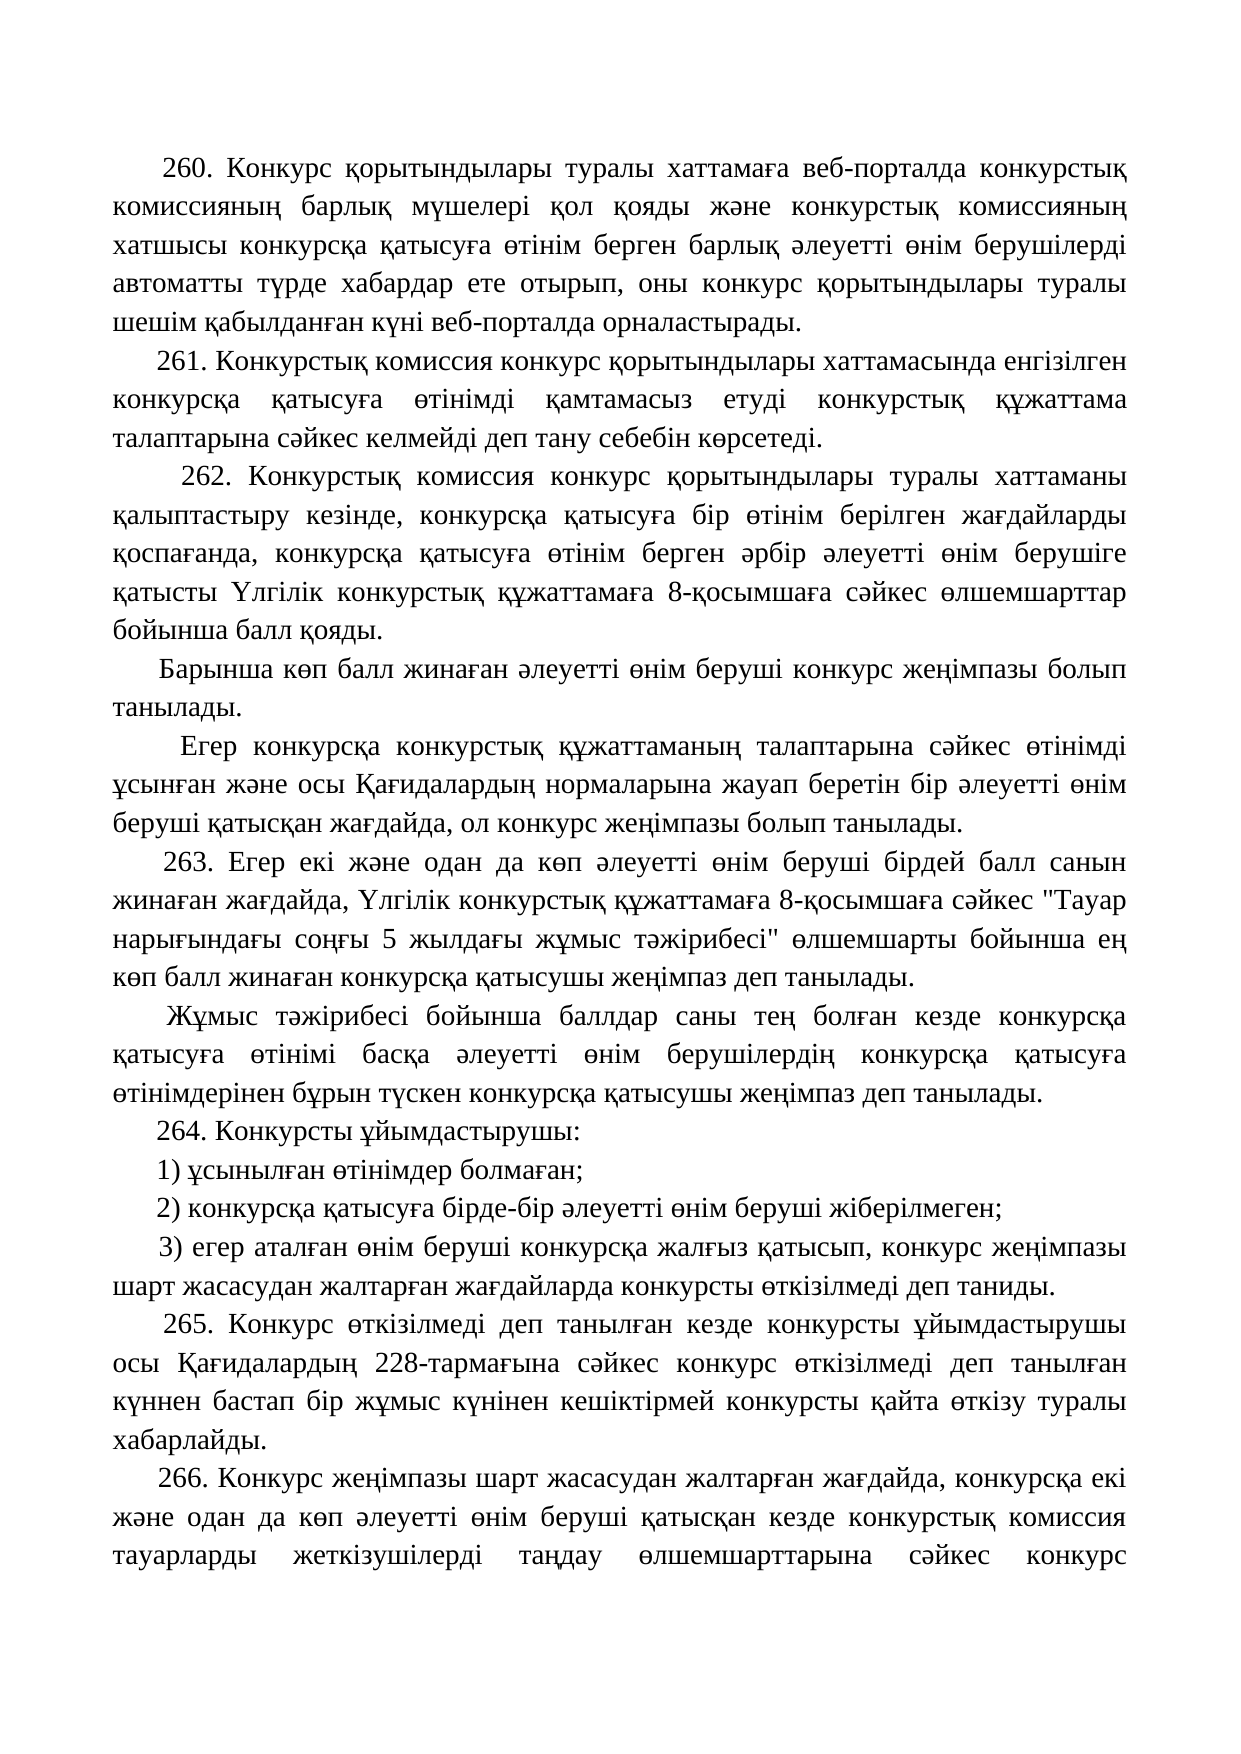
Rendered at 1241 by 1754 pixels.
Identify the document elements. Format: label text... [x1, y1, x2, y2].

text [112, 1460, 1128, 1571]
text 261. Конкурстық комиссия конкурс қорытындылары хаттамасында енгізілген конкурсқа қатысуға өтінімді қамтамасыз етуді конкурстық құжаттама талаптарына сәйкес келмейді деп тану себебін көрсетеді. [112, 343, 1128, 453]
text 1) ұсынылған өтінімдер болмаған; [112, 1152, 1128, 1186]
text 3) егер аталған өнім беруші конкурсқа жалғыз қатысып, конкурс жеңімпазы шарт жасасудан жалтарған жағдайларда конкурсты өткізілмеді деп таниды. [112, 1229, 1128, 1301]
text 264. Конкурсты ұйымдастырушы: [112, 1113, 1128, 1147]
text 260. Конкурс қорытындылары туралы хаттамаға веб-порталда конкурстық комиссияның барлық мүшелері қол қояды және конкурстық комиссияның хатшысы конкурсқа қатысуға өтінім берген барлық әлеуетті өнім берушілерді автоматты түрде хабардар ете отырып, оны конкурс қорытындылары туралы шешім қабылданған күні веб-порталда орналастырады. [112, 150, 1128, 338]
text 262. Конкурстық комиссия конкурс қорытындылары туралы хаттаманы қалыптастыру кезінде, конкурсқа қатысуға бір өтінім берілген жағдайларды қоспағанда, конкурсқа қатысуға өтінім берген әрбір әлеуетті өнім берушіге қатысты Үлгілік конкурстық құжаттамаға 8-қосымшаға сәйкес өлшемшарттар бойынша балл қояды. [112, 458, 1128, 646]
text 2) конкурсқа қатысуға бірде-бір әлеуетті өнім беруші жіберілмеген; [112, 1191, 1128, 1224]
text 263. Егер екі және одан да көп әлеуетті өнім беруші бірдей балл санын жинаған жағдайда, Үлгілік конкурстық құжаттамаға 8-қосымшаға сәйкес "Тауар нарығындағы соңғы 5 жылдағы жұмыс тәжірибесі" өлшемшарты бойынша ең көп балл жинаған конкурсқа қатысушы жеңімпаз деп танылады. [112, 844, 1128, 993]
text 265. Конкурс өткізілмеді деп танылған кезде конкурсты ұйымдастырушы осы Қағидалардың 228-тармағына сәйкес конкурс өткізілмеді деп танылған күннен бастап бір жұмыс күнінен кешіктірмей конкурсты қайта өткізу туралы хабарлайды. [112, 1306, 1128, 1455]
text Егер конкурсқа конкурстық құжаттаманың талаптарына сәйкес өтінімді ұсынған және осы Қағидалардың нормаларына жауап беретін бір әлеуетті өнім беруші қатысқан жағдайда, ол конкурс жеңімпазы болып танылады. [112, 728, 1128, 839]
text Жұмыс тәжірибесі бойынша баллдар саны тең болған кезде конкурсқа қатысуға өтінімі басқа әлеуетті өнім берушілердің конкурсқа қатысуға өтінімдерінен бұрын түскен конкурсқа қатысушы жеңімпаз деп танылады. [112, 998, 1128, 1108]
text Барынша көп балл жинаған әлеуетті өнім беруші конкурс жеңімпазы болып танылады. [112, 651, 1128, 723]
